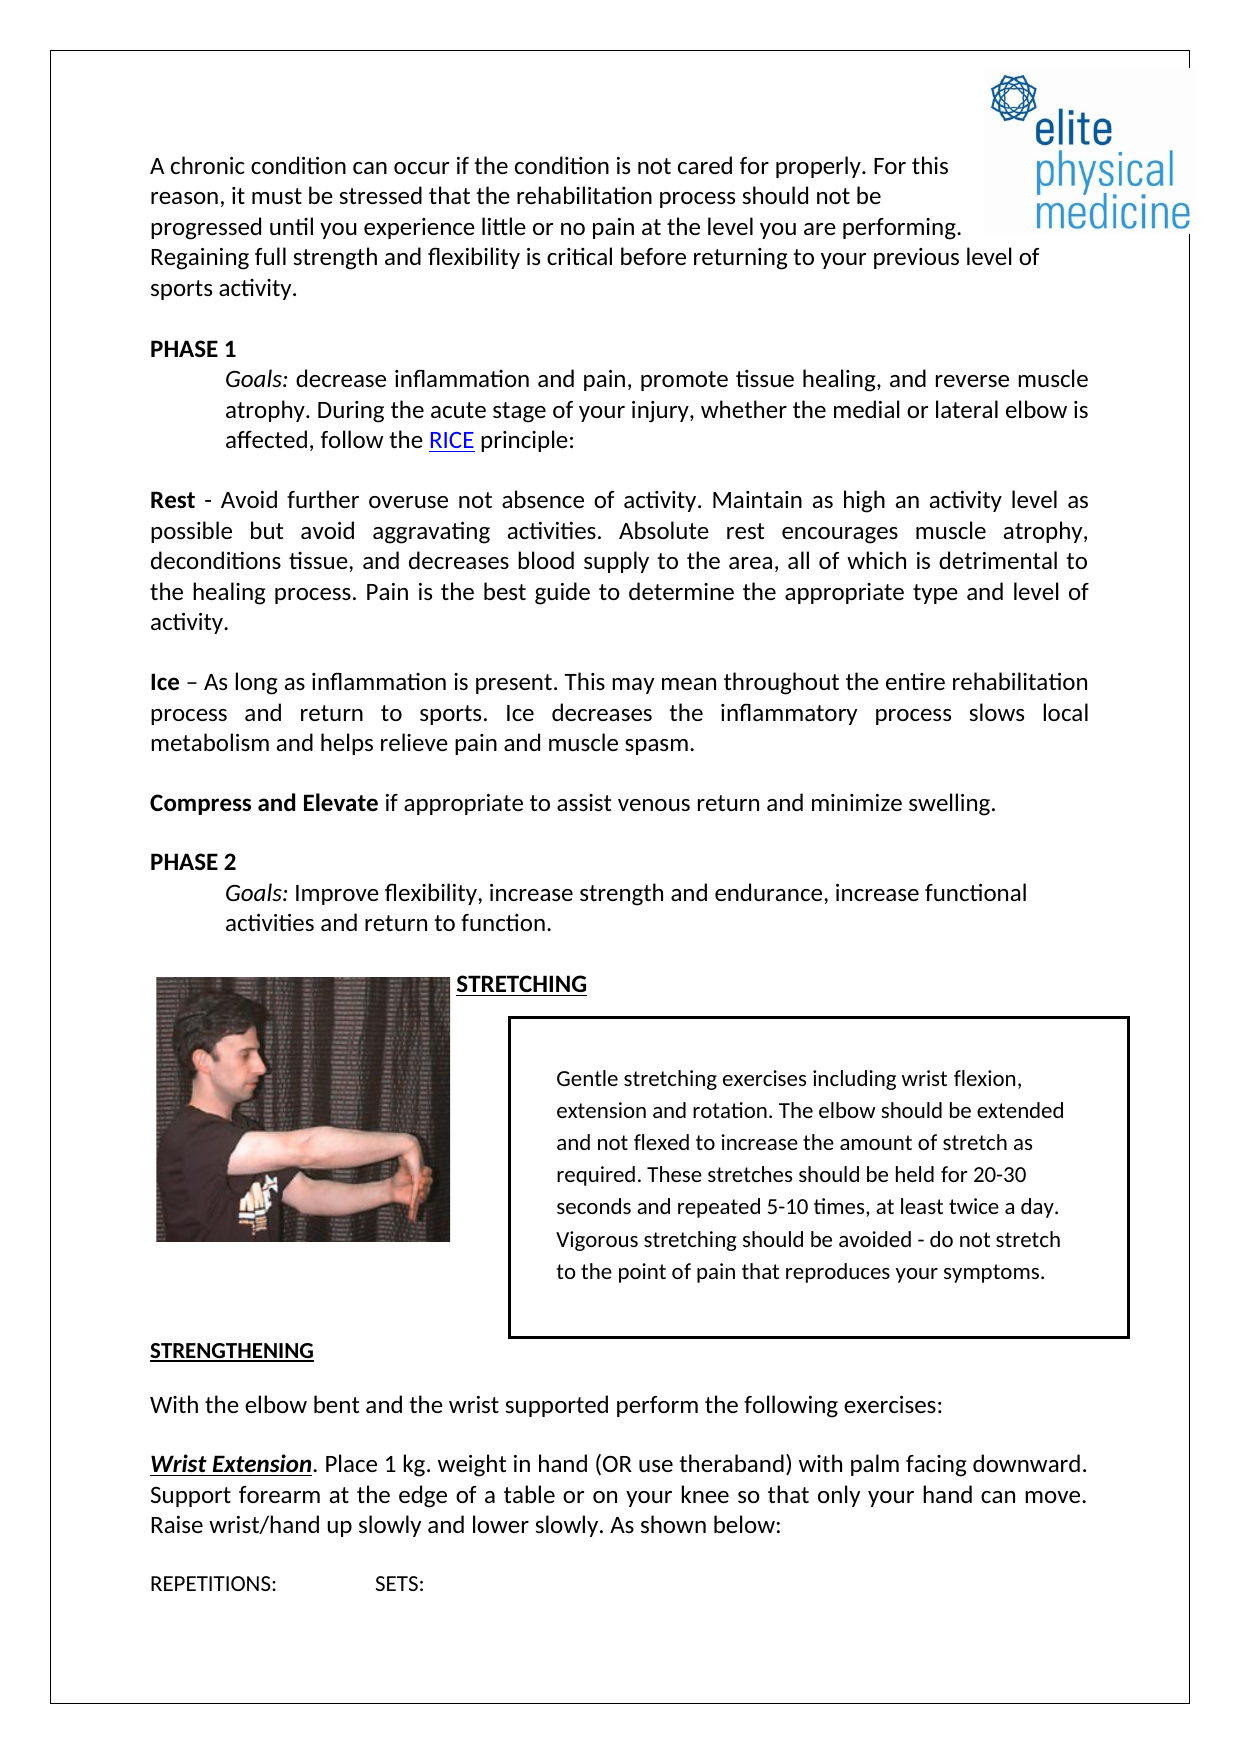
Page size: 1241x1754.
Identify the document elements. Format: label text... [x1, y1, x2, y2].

text PHASE 2 [150, 847, 1090, 877]
text STRETCHING [150, 969, 1090, 999]
picture [984, 68, 1196, 233]
text Compress and Elevate if appropriate to assist venous return and minimize swelling. [150, 787, 1090, 817]
text Ice – As long as inflammation is present. This may mean throughout the entire rehabilitation process and return to sports. Ice decreases the inflammatory process slows local metabolism and helps relieve pain and muscle spasm. [150, 666, 1090, 758]
picture [156, 977, 451, 1242]
text STRENGTHENING [150, 1336, 1090, 1364]
text Goals: decrease inflammation and pain, promote tissue healing, and reverse muscle atrophy. During the acute stage of your injury, whether the medial or lateral elbow is affected, follow the RICE principle: [225, 364, 1090, 455]
text Rest - Avoid further overuse not absence of activity. Maintain as high an activity level as possible but avoid aggravating activities. Absolute rest encourages muscle atrophy, deconditions tissue, and decreases blood supply to the area, all of which is detrimental to the healing process. Pain is the best guide to determine the appropriate type and level of activity. [150, 484, 1090, 637]
text PHASE 1 [150, 333, 1090, 364]
text Goals: Improve flexibility, increase strength and endurance, increase functional activities and return to function. [225, 877, 1090, 938]
text A chronic condition can occur if the condition is not cared for properly. For this reason, it must be stressed that the rehabilitation process should not be progressed until you experience little or no pain at the level you are performing. Regaining full strength and flexibility is critical before returning to your previous level of sports activity. [150, 150, 1090, 303]
text REPETITIONS: SETS: [150, 1569, 1090, 1597]
text With the elbow bent and the wrist supported perform the following exercises: [150, 1389, 1090, 1419]
text Wrist Extension. Place 1 kg. weight in hand (OR use theraband) with palm facing downward. Support forearm at the edge of a table or on your knee so that only your hand can move. Raise wrist/hand up slowly and lower slowly. As shown below: [150, 1449, 1090, 1540]
